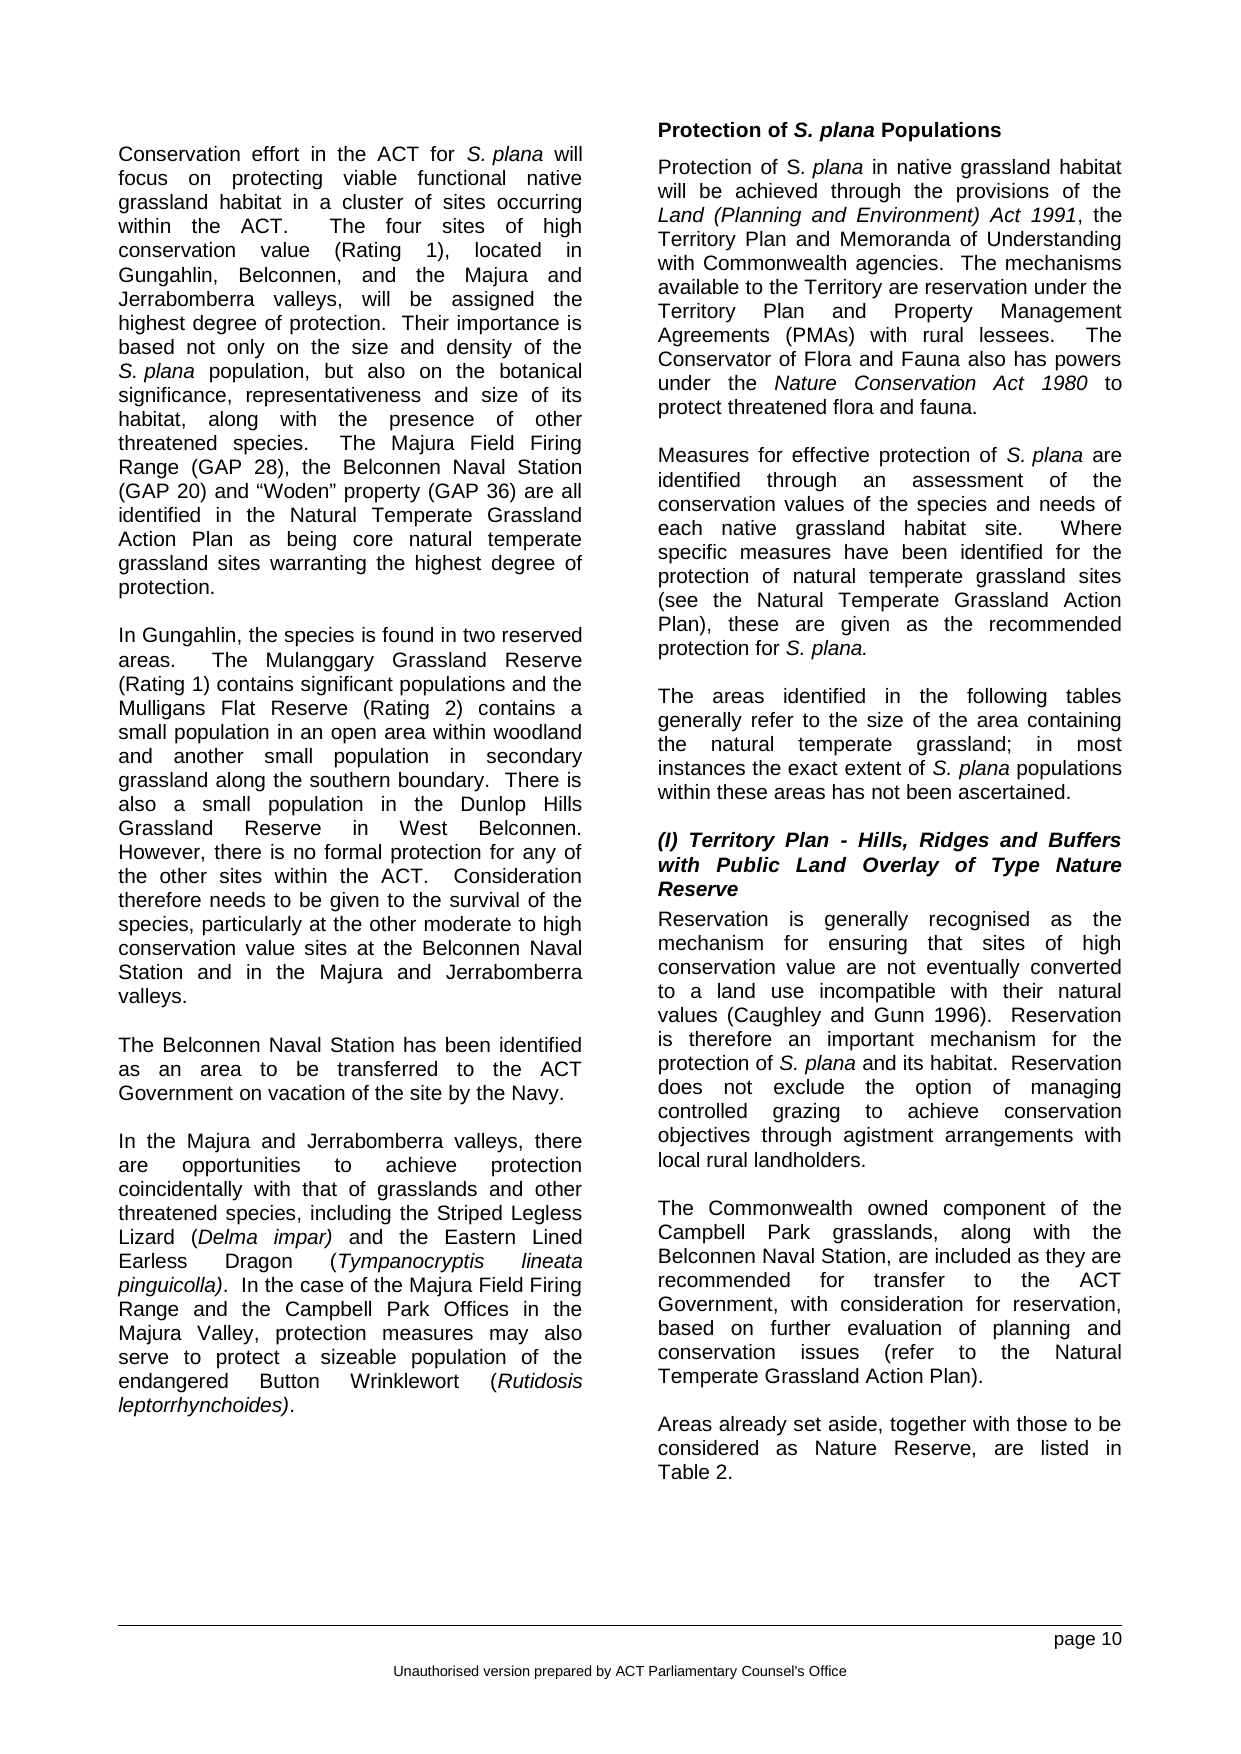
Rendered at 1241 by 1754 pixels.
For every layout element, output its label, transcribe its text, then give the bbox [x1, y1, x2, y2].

text Protection of S. plana in native grassland habitat will be achieved through the provisions of the Land (Planning and Environment) Act 1991, the Territory Plan and Memoranda of Understanding with Commonwealth agencies. The mechanisms available to the Territory are reservation under the Territory Plan and Property Management Agreements (PMAs) with rural lessees. The Conservator of Flora and Fauna also has powers under the Nature Conservation Act 1980 to protect threatened flora and fauna. [658, 155, 1122, 419]
text Conservation effort in the ACT for S. plana will focus on protecting viable functional native grassland habitat in a cluster of sites occurring within the ACT. The four sites of high conservation value (Rating 1), located in Gungahlin, Belconnen, and the Majura and Jerrabomberra valleys, will be assigned the highest degree of protection. Their importance is based not only on the size and density of the S. plana population, but also on the botanical significance, representativeness and size of its habitat, along with the presence of other threatened species. The Majura Field Firing Range (GAP 28), the Belconnen Naval Station (GAP 20) and “Woden” property (GAP 36) are all identified in the Natural Temperate Grassland Action Plan as being core natural temperate grassland sites warranting the highest degree of protection. [118, 142, 583, 599]
text In Gungahlin, the species is found in two reserved areas. The Mulanggary Grassland Reserve (Rating 1) contains significant populations and the Mulligans Flat Reserve (Rating 2) contains a small population in an open area within woodland and another small population in secondary grassland along the southern boundary. There is also a small population in the Dunlop Hills Grassland Reserve in West Belconnen. However, there is no formal protection for any of the other sites within the ACT. Consideration therefore needs to be given to the survival of the species, particularly at the other moderate to high conservation value sites at the Belconnen Naval Station and in the Majura and Jerrabomberra valleys. [118, 623, 583, 1008]
text The Commonwealth owned component of the Campbell Park grasslands, along with the Belconnen Naval Station, are included as they are recommended for transfer to the ACT Government, with consideration for reservation, based on further evaluation of planning and conservation issues (refer to the Natural Temperate Grassland Action Plan). [658, 1196, 1122, 1388]
text In the Majura and Jerrabomberra valleys, there are opportunities to achieve protection coincidentally with that of grasslands and other threatened species, including the Striped Legless Lizard (Delma impar) and the Eastern Lined Earless Dragon (Tympanocryptis lineata pinguicolla). In the case of the Majura Field Firing Range and the Campbell Park Offices in the Majura Valley, protection measures may also serve to protect a sizeable population of the endangered Button Wrinklewort (Rutidosis leptorrhynchoides). [118, 1129, 583, 1417]
text (I) Territory Plan - Hills, Ridges and Buffers with Public Land Overlay of Type Nature Reserve [658, 828, 1122, 901]
text The Belconnen Naval Station has been identified as an area to be transferred to the ACT Government on vacation of the site by the Navy. [118, 1032, 583, 1105]
text The areas identified in the following tables generally refer to the size of the area containing the natural temperate grassland; in most instances the exact extent of S. plana populations within these areas has not been ascertained. [658, 684, 1122, 804]
text Areas already set aside, together with those to be considered as Nature Reserve, are listed in Table 2. [658, 1412, 1122, 1484]
text Measures for effective protection of S. plana are identified through an assessment of the conservation values of the species and needs of each native grassland habitat site. Where specific measures have been identified for the protection of natural temperate grassland sites (see the Natural Temperate Grassland Action Plan), these are given as the recommended protection for S. plana. [658, 443, 1122, 660]
text Protection of S. plana Populations [658, 118, 1122, 142]
text Reservation is generally recognised as the mechanism for ensuring that sites of high conservation value are not eventually converted to a land use incompatible with their natural values (Caughley and Gunn 1996). Reservation is therefore an important mechanism for the protection of S. plana and its habitat. Reservation does not exclude the option of managing controlled grazing to achieve conservation objectives through agistment arrangements with local rural landholders. [658, 907, 1122, 1172]
